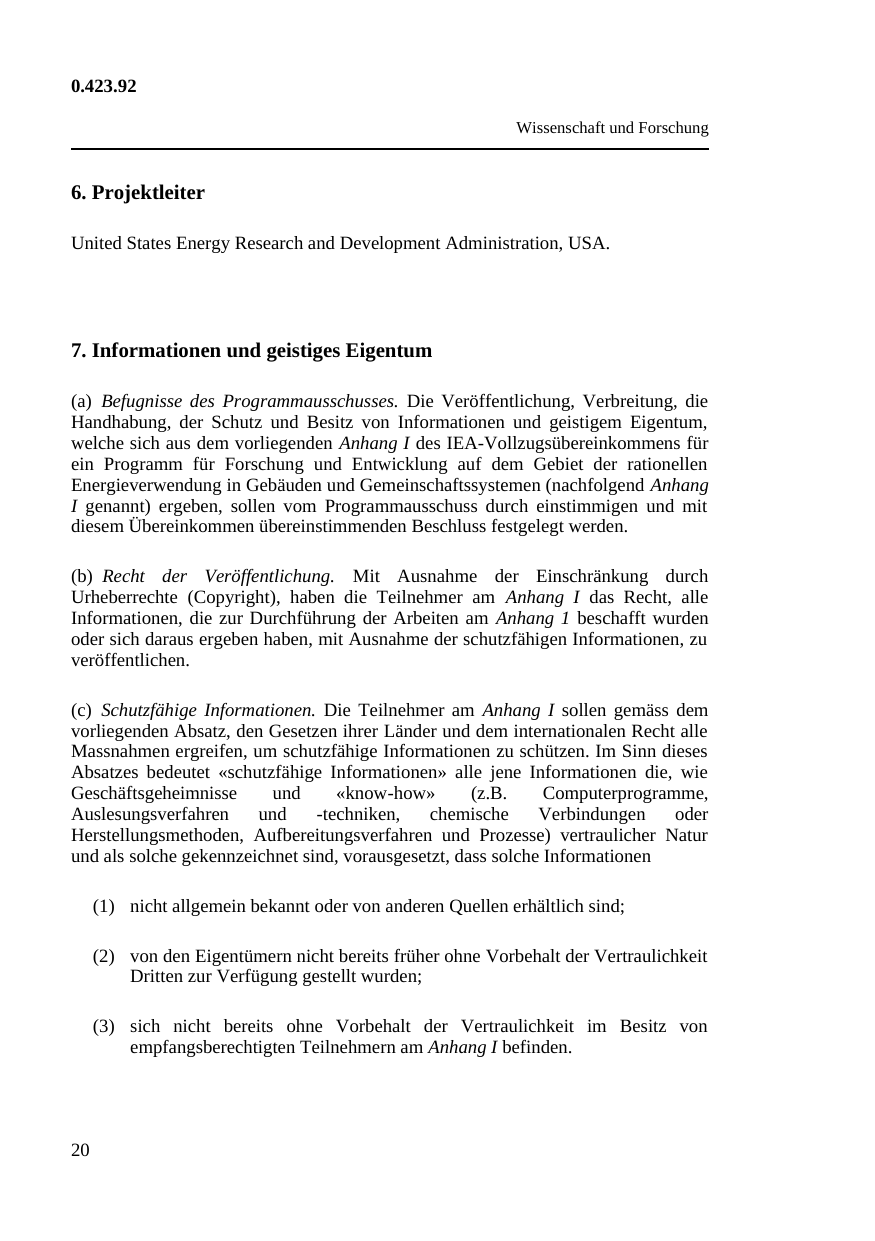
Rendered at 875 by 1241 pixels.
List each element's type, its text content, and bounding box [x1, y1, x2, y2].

text (b) Recht der Veröffentlichung. Mit Ausnahme der Einschränkung durch Urheberrechte (Copyright), haben die Teilnehmer am Anhang I das Recht, alle Informationen, die zur Durchführung der Arbeiten am Anhang 1 beschafft wurden oder sich daraus ergeben haben, mit Ausnahme der schutzfähigen Informationen, zu veröffentlichen. [71, 566, 709, 670]
text (c) Schutzfähige Informationen. Die Teilnehmer am Anhang I sollen gemäss dem vorliegenden Absatz, den Gesetzen ihrer Länder und dem internationalen Recht alle Massnahmen ergreifen, um schutzfähige Informationen zu schützen. Im Sinn dieses Absatzes bedeutet «schutzfähige Informationen» alle jene Informationen die, wie Geschäftsgeheimnisse und «know-how» (z.B. Computerprogramme, Auslesungsverfahren und -techniken, chemische Verbindungen oder Herstellungsmethoden, Aufbereitungsverfahren und Prozesse) vertraulicher Natur und als solche gekennzeichnet sind, vorausgesetzt, dass solche Informationen [71, 699, 709, 866]
text 6. Projektleiter [71, 183, 709, 204]
text (3) sich nicht bereits ohne Vorbehalt der Vertraulichkeit im Besitz von empfangsberechtigten Teilnehmern am Anhang I befinden. [93, 1016, 709, 1058]
text 7. Informationen und geistiges Eigentum [71, 341, 709, 362]
text (2) von den Eigentümern nicht bereits früher ohne Vorbehalt der Vertraulichkeit Dritten zur Verfügung gestellt wurden; [93, 945, 709, 987]
text (a) Befugnisse des Programmausschusses. Die Veröffentlichung, Verbreitung, die Handhabung, der Schutz und Besitz von Informationen und geistigem Eigentum, welche sich aus dem vorliegenden Anhang I des IEA-Vollzugsübereinkommens für ein Programm für Forschung und Entwicklung auf dem Gebiet der rationellen Energieverwendung in Gebäuden und Gemeinschaftssystemen (nachfolgend Anhang I genannt) ergeben, sollen vom Programmausschuss durch einstimmigen und mit diesem Übereinkommen übereinstimmenden Beschluss festgelegt werden. [71, 391, 709, 537]
text (1) nicht allgemein bekannt oder von anderen Quellen erhältlich sind; [93, 895, 709, 916]
text United States Energy Research and Development Administration, USA. [71, 233, 709, 254]
